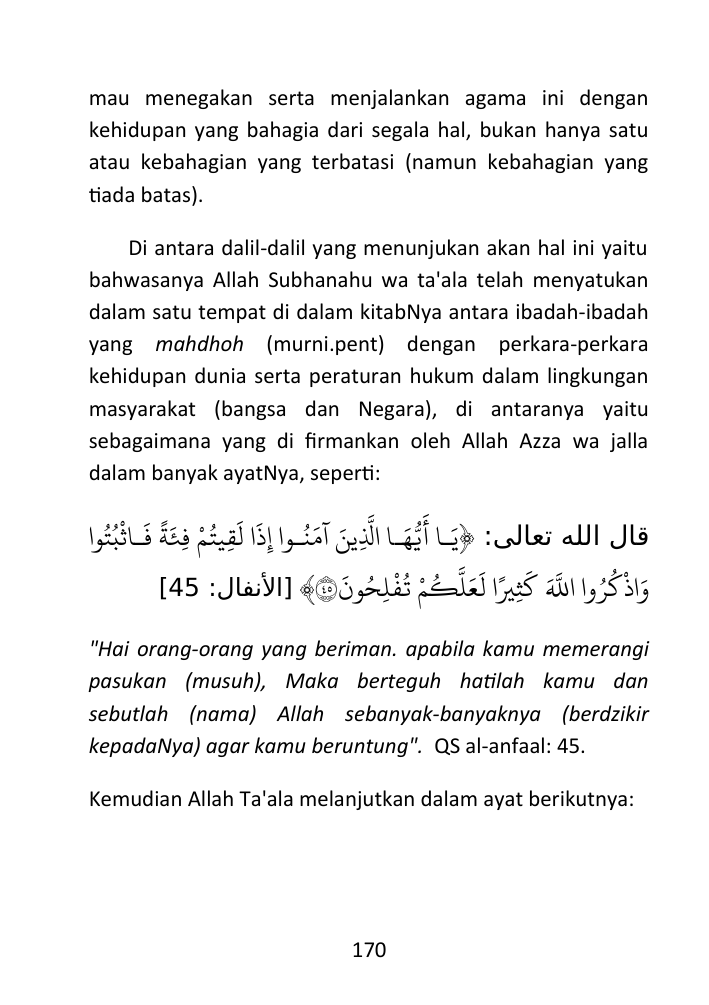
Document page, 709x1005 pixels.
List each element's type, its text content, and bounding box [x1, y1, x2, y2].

text Kemudian Allah Ta'ala melanjutkan dalam ayat berikutnya: [88, 784, 650, 812]
text Di antara dalil-dalil yang menunjukan akan hal ini yaitu bahwasanya Allah Subhanahu wa ta'ala telah menyatukan dalam satu tempat di dalam kitabNya antara ibadah-ibadah yang mahdhoh (murni.pent) dengan perkara-perkara kehidupan dunia serta peraturan hukum dalam lingkungan masyarakat (bangsa dan Negara), di antaranya yaitu sebagaimana yang di firmankan oleh Allah Azza wa jalla dalam banyak ayatNya, seperti: [88, 233, 650, 486]
text "Hai orang-orang yang beriman. apabila kamu memerangi pasukan (musuh), Maka berteguh hatilah kamu dan sebutlah (nama) Allah sebanyak-banyaknya (berdzikir kepadaNya) agar kamu beruntung". QS al-anfaal: 45. [88, 634, 650, 759]
text قال الله تعالى: ﴿يَا أَيُّهَا الَّذِينَ آمَنُوا إِذَا لَقِيتُمْ فِئَةً فَاثْبُتُوا وَاذْكُرُوا اللَّهَ كَثِيرًا لَعَلَّكُمْ تُفْلِحُونَ٤٥﴾ [الأنفال: 45] [88, 511, 650, 613]
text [88, 83, 650, 208]
